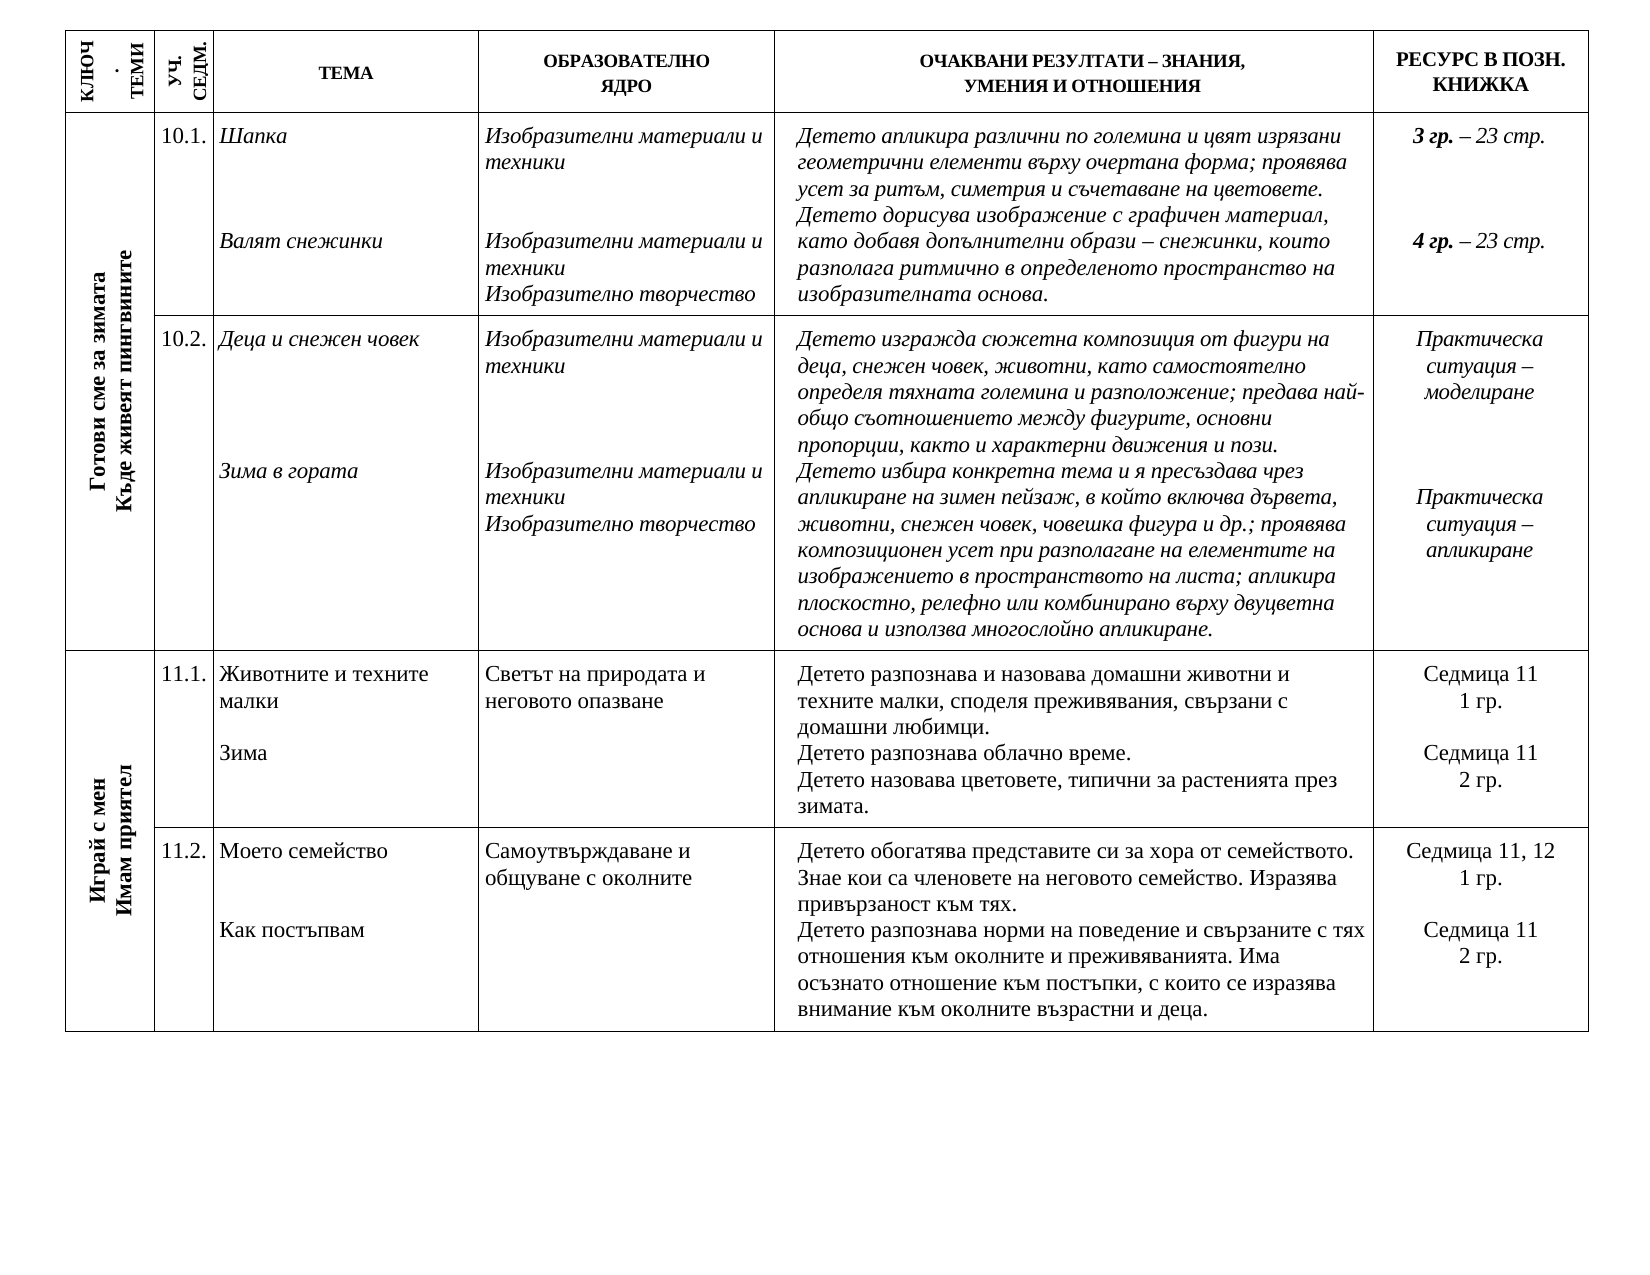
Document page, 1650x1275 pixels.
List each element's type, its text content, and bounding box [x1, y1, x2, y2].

table_header ОЧАКВАНИ РЕЗУЛТАТИ – ЗНАНИЯ, УМЕНИЯ И ОТНОШЕНИЯ [775, 31, 1373, 112]
table_cell 3 гр. – 23 стр. 4 гр. – 23 стр. [1374, 113, 1588, 315]
table_cell Шапка Валят снежинки [214, 113, 478, 315]
table_cell Самоутвърждаване и общуване с околните [479, 828, 774, 1031]
table_cell Светът на природата и неговото опазване [479, 651, 774, 827]
table_cell Деца и снежен човек Зима в гората [214, 316, 478, 650]
table_cell Играй с мен Имам приятел [66, 651, 154, 1031]
table_cell Животните и техните малки Зима [214, 651, 478, 827]
table_cell Изобразителни материали и техники Изобразителни материали и техники Изобразително творчество [479, 316, 774, 650]
table_cell Детето разпознава и назовава домашни животни и техните малки, споделя преживявания, свързани с домашни любимци. Детето разпознава облачно време. Детето назовава цветовете, типични за растенията през зимата. [775, 651, 1373, 827]
table_cell Практическа ситуация – моделиране Практическа ситуация – апликиране [1374, 316, 1588, 650]
table_cell Седмица 11 1 гр. Седмица 11 2 гр. [1374, 651, 1588, 827]
table_header УЧ. СЕДМ. [155, 31, 213, 112]
table_cell Готови сме за зимата Къде живеят пингвините [66, 113, 154, 650]
table_cell 10.2. [155, 316, 213, 650]
table_cell Детето обогатява представите си за хора от семейството. Знае кои са членовете на неговото семейство. Изразява привързаност към тях. Детето разпознава норми на поведение и свързаните с тях отношения към околните и преживяванията. Има осъзнато отношение към постъпки, с които се изразява внимание към околните възрастни и деца. [775, 828, 1373, 1031]
table_cell Детето апликира различни по големина и цвят изрязани геометрични елементи върху очертана форма; проявява усет за ритъм, симетрия и съчетаване на цветовете. Детето дорисува изображение с графичен материал, като добавя допълнителни образи – снежинки, които разполага ритмично в определеното пространство на изобразителната основа. [775, 113, 1373, 315]
table_cell Изобразителни материали и техники Изобразителни материали и техники Изобразително творчество [479, 113, 774, 315]
table_header КЛЮЧ. ТЕМИ [66, 31, 154, 112]
table_cell 10.1. [155, 113, 213, 315]
table_header ОБРАЗОВАТЕЛНО ЯДРО [479, 31, 774, 112]
table_cell 11.1. [155, 651, 213, 827]
table_cell 11.2. [155, 828, 213, 1031]
table_cell Моето семейство Как постъпвам [214, 828, 478, 1031]
table_header РЕСУРС В ПОЗН. КНИЖКА [1374, 31, 1588, 112]
table_header ТЕМА [214, 31, 478, 112]
table_cell Седмица 11, 12 1 гр. Седмица 11 2 гр. [1374, 828, 1588, 1031]
table_cell Детето изгражда сюжетна композиция от фигури на деца, снежен човек, животни, като самостоятелно определя тяхната големина и разположение; предава най-общо съотношението между фигурите, основни пропорции, както и характерни движения и пози. Детето избира конкретна тема и я пресъздава чрез апликиране на зимен пейзаж, в който включва дървета, животни, снежен човек, човешка фигура и др.; проявява композиционен усет при разполагане на елементите на изображението в пространството на листа; апликира плоскостно, релефно или комбинирано върху двуцветна основа и използва многослойно апликиране. [775, 316, 1373, 650]
